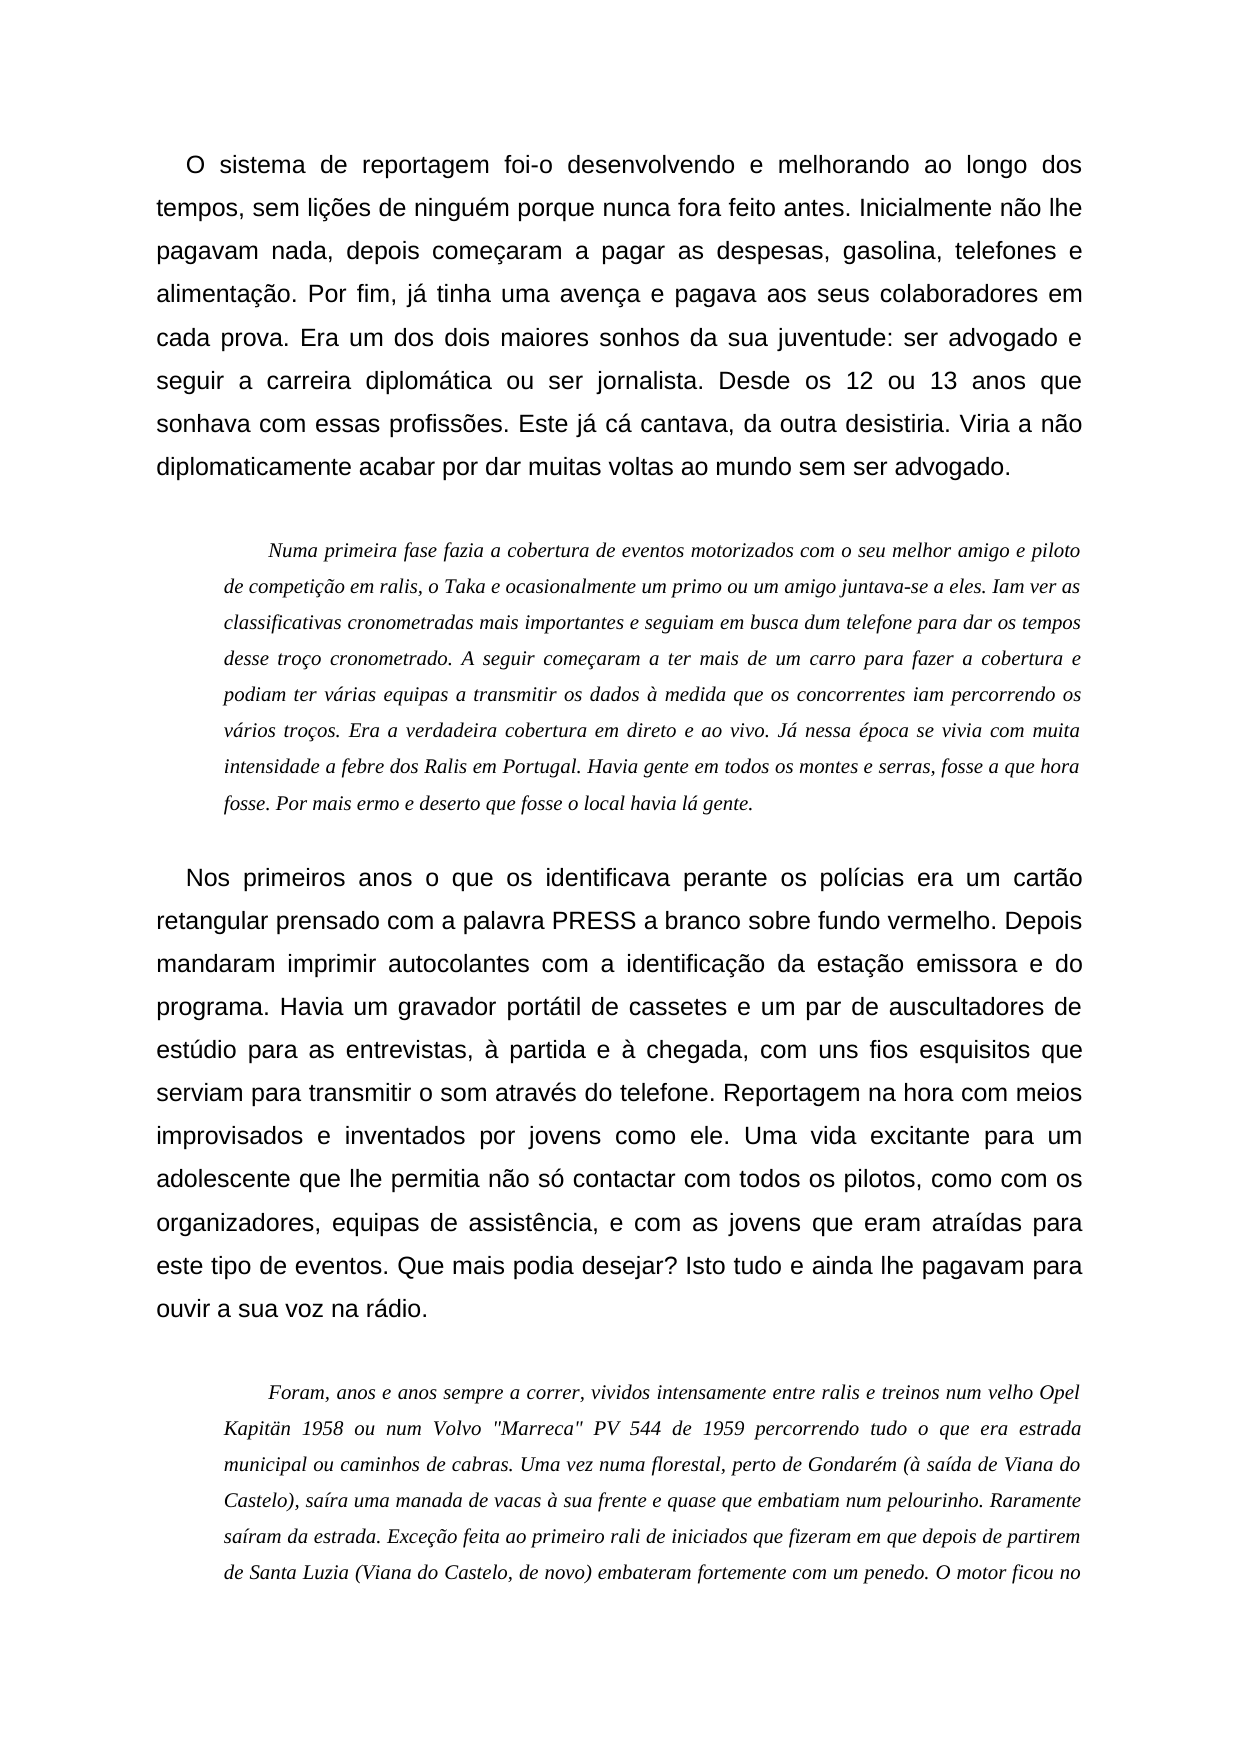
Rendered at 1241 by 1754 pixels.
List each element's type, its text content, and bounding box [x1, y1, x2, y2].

text Numa primeira fase fazia a cobertura de eventos motorizados com o seu melhor amigo e piloto de competição em ralis, o Taka e ocasionalmente um primo ou um amigo juntava-se a eles. Iam ver as classificativas cronometradas mais importantes e seguiam em busca dum telefone para dar os tempos desse troço cronometrado. A seguir começaram a ter mais de um carro para fazer a cobertura e podiam ter várias equipas a transmitir os dados à medida que os concorrentes iam percorrendo os vários troços. Era a verdadeira cobertura em direto e ao vivo. Já nessa época se vivia com muita intensidade a febre dos Ralis em Portugal. Havia gente em todos os montes e serras, fosse a que hora fosse. Por mais ermo e deserto que fosse o local havia lá gente. [224, 538, 1084, 814]
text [224, 1380, 1084, 1584]
text Nos primeiros anos o que os identificava perante os polícias era um cartão retangular prensado com a palavra PRESS a branco sobre fundo vermelho. Depois mandaram imprimir autocolantes com a identificação da estação emissora e do programa. Havia um gravador portátil de cassetes e um par de auscultadores de estúdio para as entrevistas, à partida e à chegada, com uns fios esquisitos que serviam para transmitir o som através do telefone. Reportagem na hora com meios improvisados e inventados por jovens como ele. Uma vida excitante para um adolescente que lhe permitia não só contactar com todos os pilotos, como com os organizadores, equipas de assistência, e com as jovens que eram atraídas para este tipo de eventos. Que mais podia desejar? Isto tudo e ainda lhe pagavam para ouvir a sua voz na rádio. [156, 862, 1084, 1322]
text O sistema de reportagem foi-o desenvolvendo e melhorando ao longo dos tempos, sem lições de ninguém porque nunca fora feito antes. Inicialmente não lhe pagavam nada, depois começaram a pagar as despesas, gasolina, telefones e alimentação. Por fim, já tinha uma avença e pagava aos seus colaboradores em cada prova. Era um dos dois maiores sonhos da sua juventude: ser advogado e seguir a carreira diplomática ou ser jornalista. Desde os 12 ou 13 anos que sonhava com essas profissões. Este já cá cantava, da outra desistiria. Viria a não diplomaticamente acabar por dar muitas voltas ao mundo sem ser advogado. [156, 150, 1084, 481]
